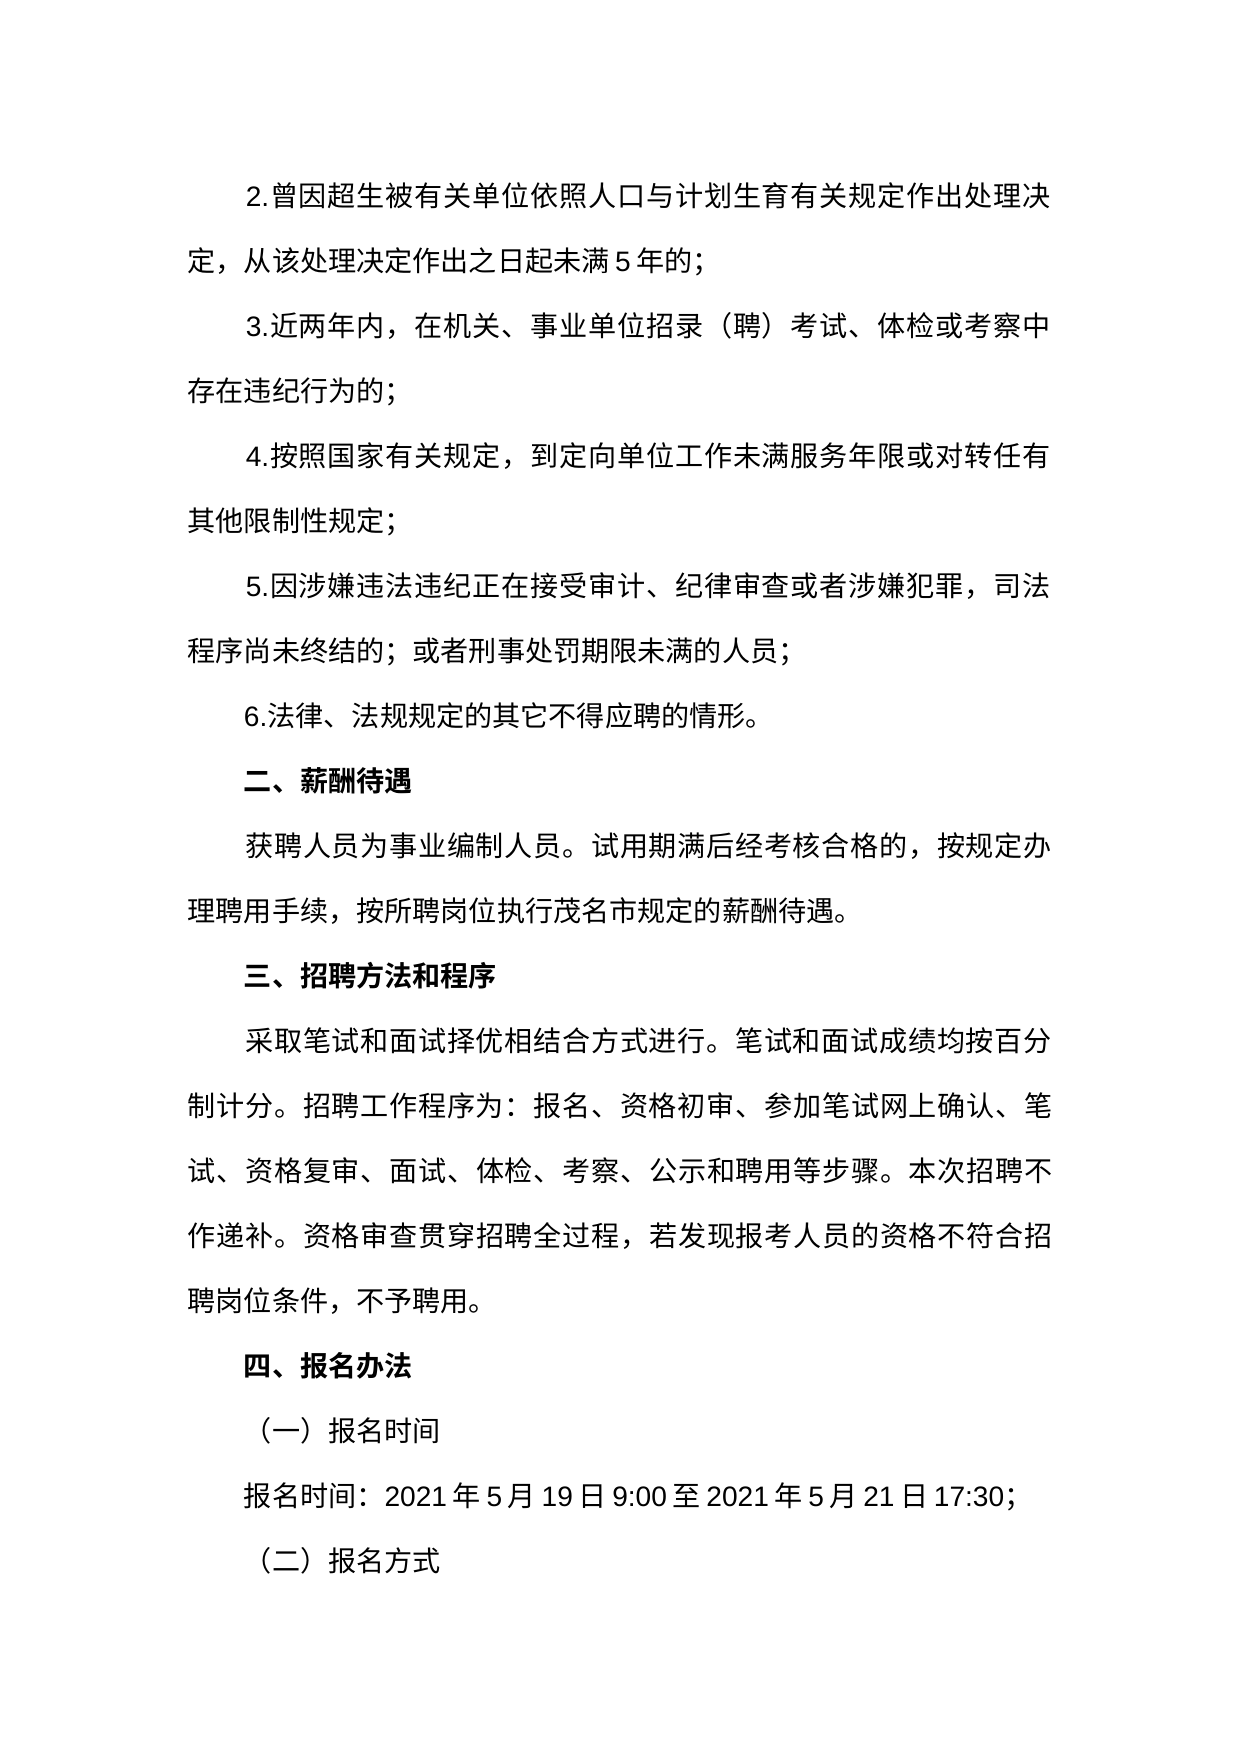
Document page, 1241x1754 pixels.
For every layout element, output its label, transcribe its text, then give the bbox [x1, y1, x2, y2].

text （一）报名时间 [187, 1397, 1053, 1462]
text 6.法律、法规规定的其它不得应聘的情形。 [187, 682, 1053, 747]
text 3.近两年内，在机关、事业单位招录（聘）考试、体检或考察中存在违纪行为的； [187, 292, 1053, 422]
text （二）报名方式 [187, 1527, 1053, 1592]
text 采取笔试和面试择优相结合方式进行。笔试和面试成绩均按百分制计分。招聘工作程序为：报名、资格初审、参加笔试网上确认、笔试、资格复审、面试、体检、考察、公示和聘用等步骤。本次招聘不作递补。资格审查贯穿招聘全过程，若发现报考人员的资格不符合招聘岗位条件，不予聘用。 [187, 1007, 1053, 1332]
text 三、招聘方法和程序 [187, 942, 1053, 1007]
text 4.按照国家有关规定，到定向单位工作未满服务年限或对转任有其他限制性规定； [187, 422, 1053, 552]
text 四、报名办法 [187, 1332, 1053, 1397]
text 获聘人员为事业编制人员。试用期满后经考核合格的，按规定办理聘用手续，按所聘岗位执行茂名市规定的薪酬待遇。 [187, 812, 1053, 942]
text 二、薪酬待遇 [187, 747, 1053, 812]
text 报名时间：2021年5月19日9:00至2021年5月21日17:30； [187, 1462, 1053, 1527]
text 2.曾因超生被有关单位依照人口与计划生育有关规定作出处理决定，从该处理决定作出之日起未满5年的； [187, 162, 1053, 292]
text 5.因涉嫌违法违纪正在接受审计、纪律审查或者涉嫌犯罪，司法程序尚未终结的；或者刑事处罚期限未满的人员； [187, 552, 1053, 682]
